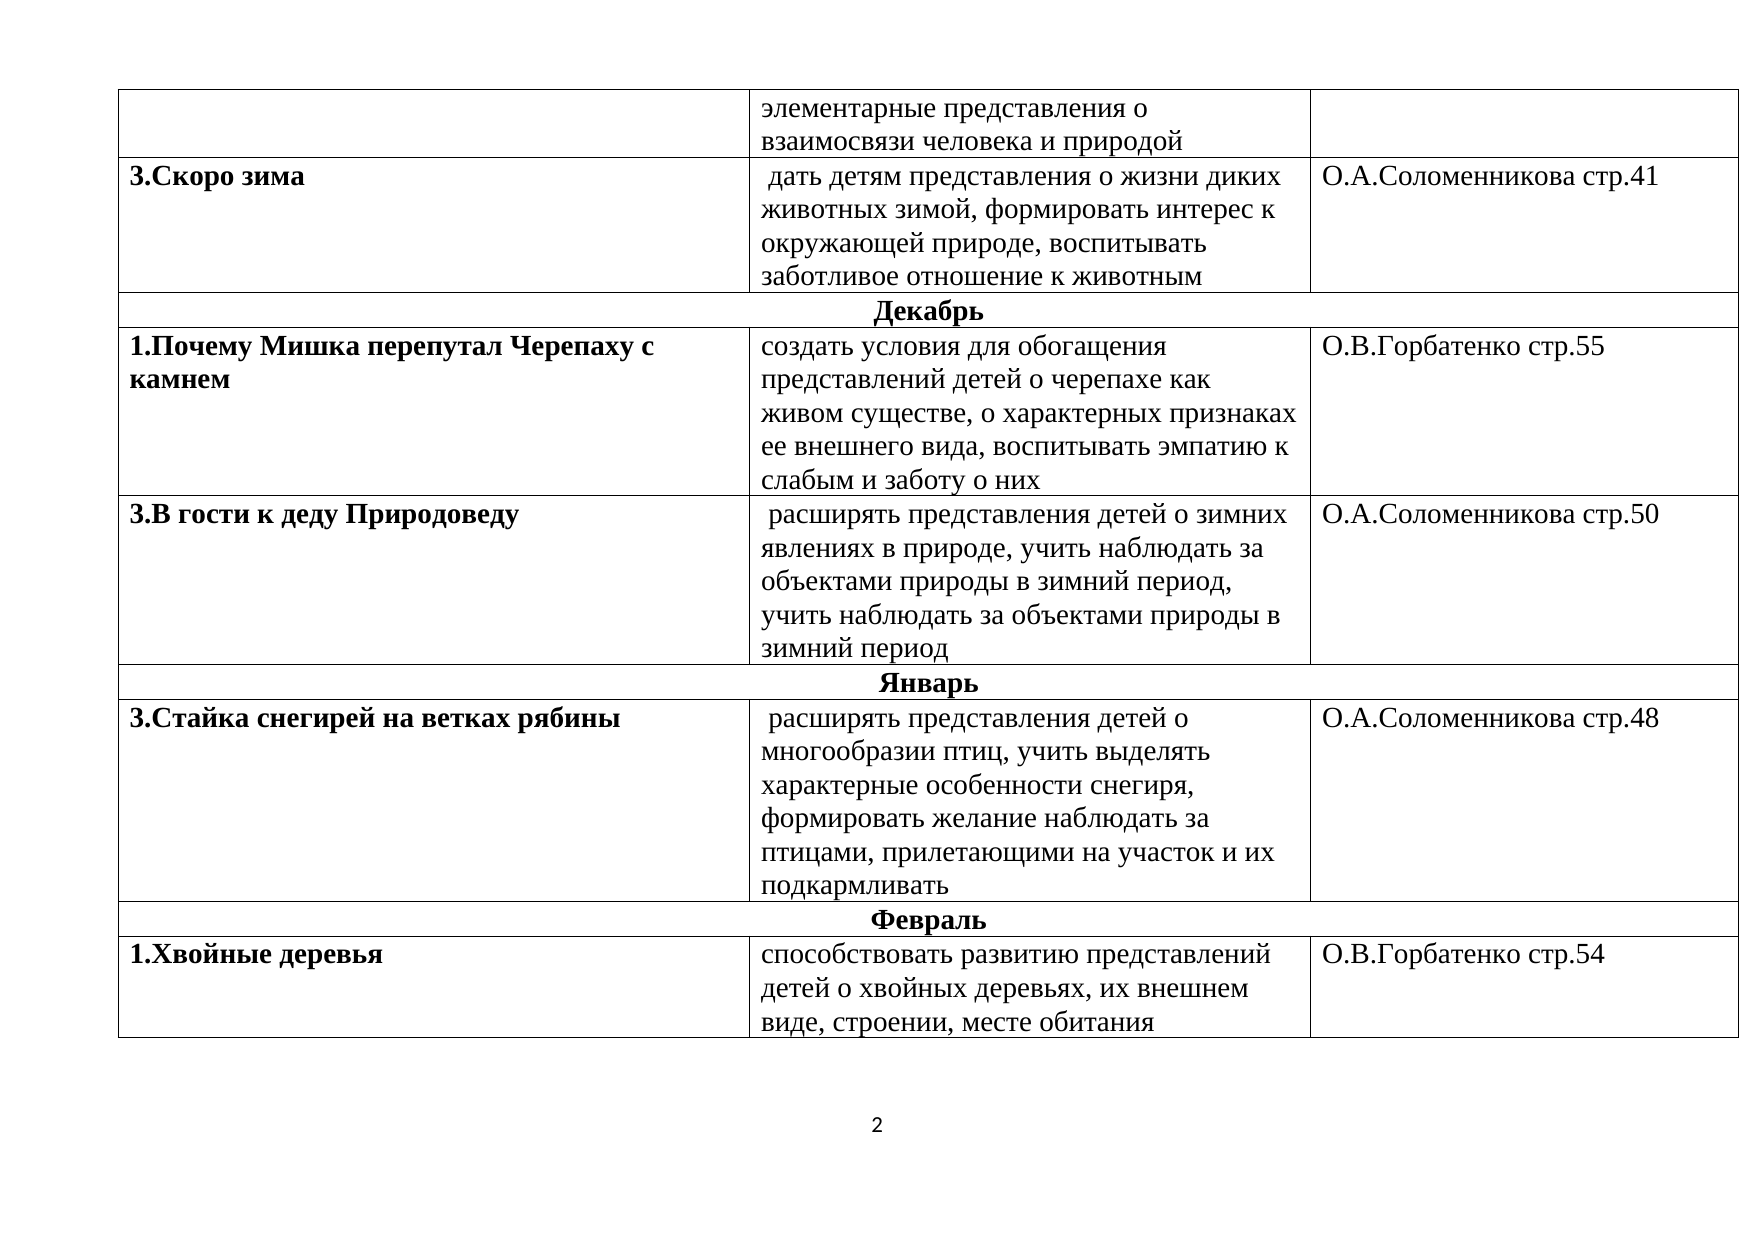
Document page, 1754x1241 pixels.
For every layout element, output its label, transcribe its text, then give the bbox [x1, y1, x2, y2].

table_cell 3.Стайка снегирей на ветках рябины [119, 700, 749, 901]
table_cell дать детям представления о жизни диких животных зимой, формировать интерес к окружающей природе, воспитывать заботливое отношение к животным [750, 158, 1310, 292]
table_cell Февраль [119, 902, 1738, 936]
table_cell Декабрь [119, 293, 1738, 327]
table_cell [119, 90, 749, 157]
table_cell 1.Хвойные деревья [119, 937, 749, 1037]
table_cell О.А.Соломенникова стр.41 [1311, 158, 1738, 292]
table_cell 3.Скоро зима [119, 158, 749, 292]
table_cell 1.Почему Мишка перепутал Черепаху с камнем [119, 328, 749, 495]
table_cell О.В.Горбатенко стр.55 [1311, 328, 1738, 495]
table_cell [750, 90, 1310, 157]
table_cell О.В.Горбатенко стр.54 [1311, 937, 1738, 1037]
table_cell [1311, 90, 1738, 157]
table_cell создать условия для обогащения представлений детей о черепахе как живом существе, о характерных признаках ее внешнего вида, воспитывать эмпатию к слабым и заботу о них [750, 328, 1310, 495]
table_cell способствовать развитию представлений детей о хвойных деревьях, их внешнем виде, строении, месте обитания [750, 937, 1310, 1037]
table_cell Январь [119, 665, 1738, 699]
table_cell О.А.Соломенникова стр.48 [1311, 700, 1738, 901]
table_cell 3.В гости к деду Природоведу [119, 496, 749, 664]
table_cell расширять представления детей о зимних явлениях в природе, учить наблюдать за объектами природы в зимний период, учить наблюдать за объектами природы в зимний период [750, 496, 1310, 664]
table_cell расширять представления детей о многообразии птиц, учить выделять характерные особенности снегиря, формировать желание наблюдать за птицами, прилетающими на участок и их подкармливать [750, 700, 1310, 901]
table_cell О.А.Соломенникова стр.50 [1311, 496, 1738, 664]
